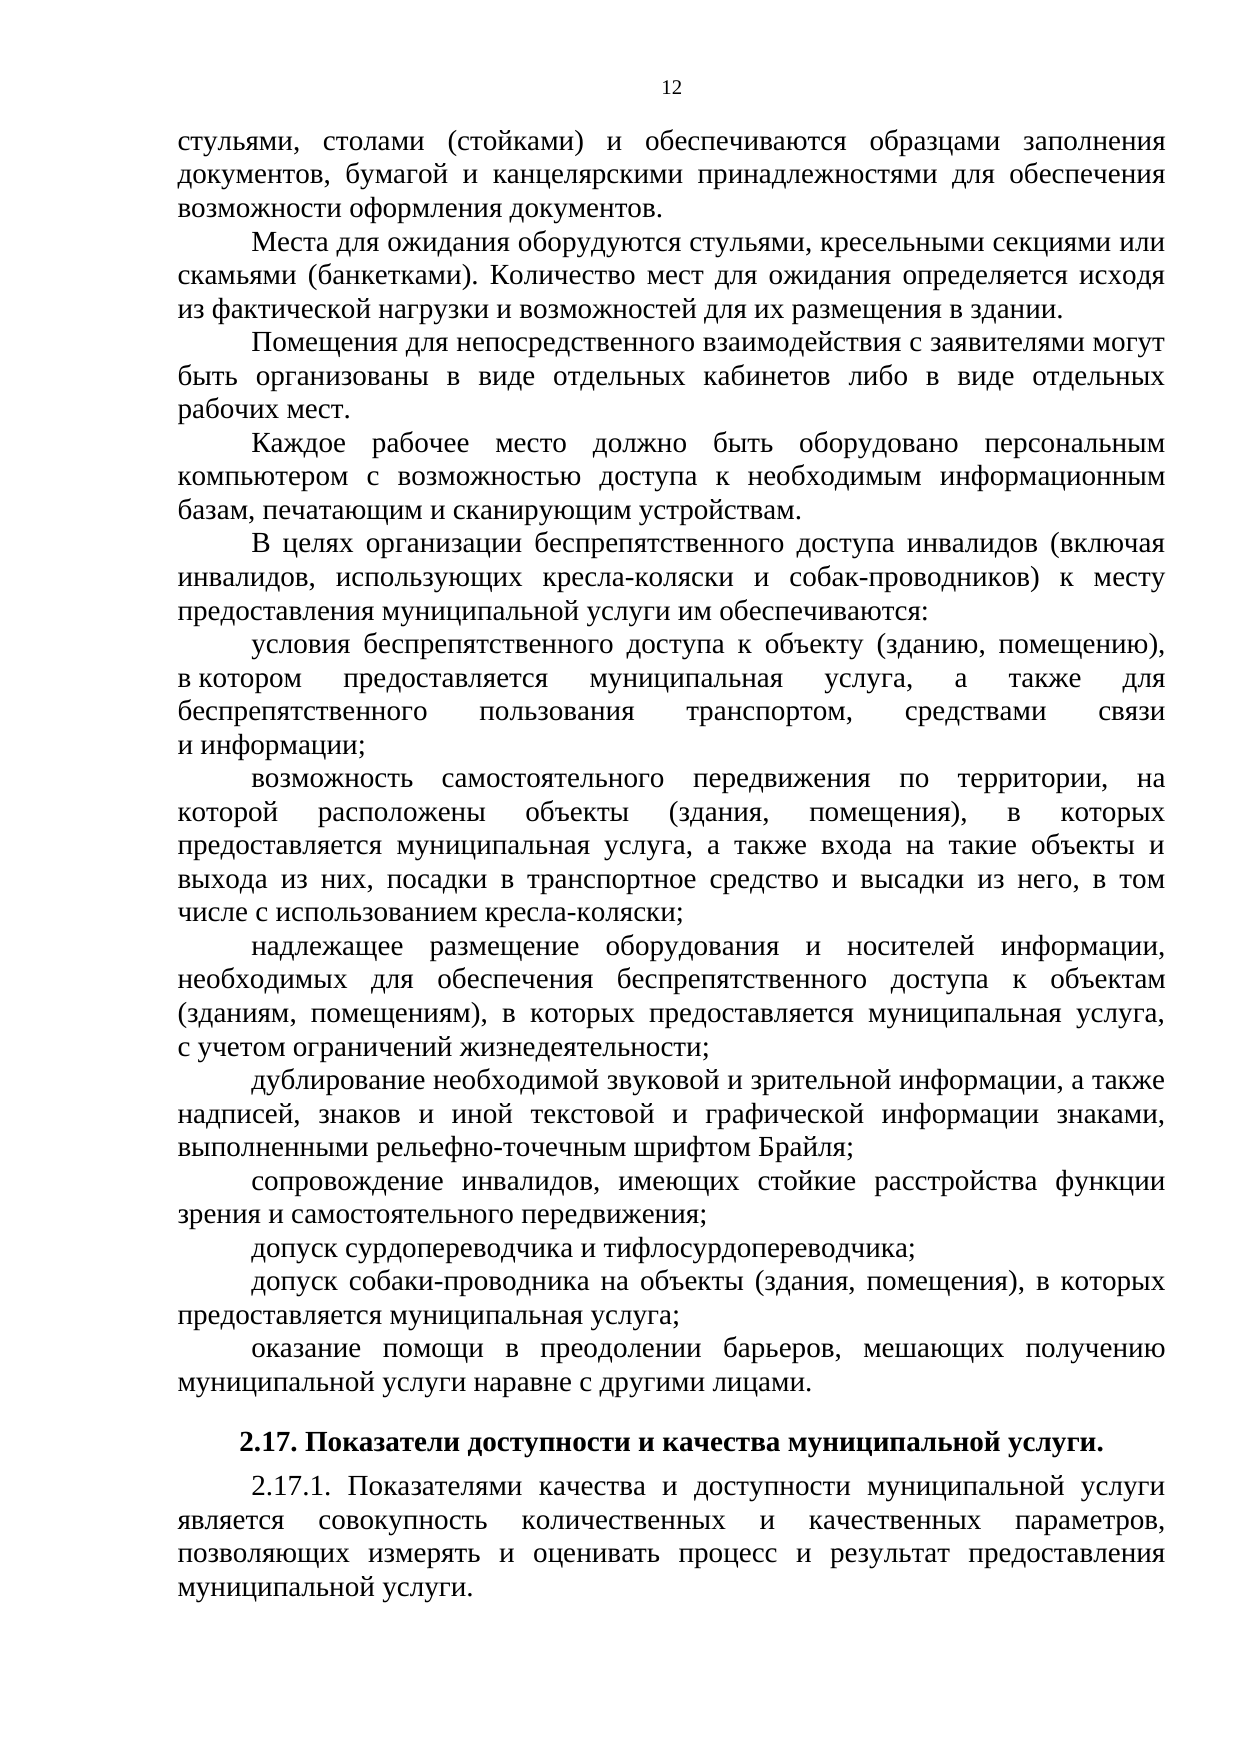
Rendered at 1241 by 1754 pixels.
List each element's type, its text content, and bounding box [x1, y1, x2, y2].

text Места для ожидания оборудуются стульями, кресельными секциями или скамьями (банкетками). Количество мест для ожидания определяется исходя из фактической нагрузки и возможностей для их размещения в здании. [177, 224, 1166, 324]
text надлежащее размещение оборудования и носителей информации, необходимых для обеспечения беспрепятственного доступа к объектам (зданиям, помещениям), в которых предоставляется муниципальная услуга, с учетом ограничений жизнедеятельности; [177, 928, 1166, 1062]
text допуск сурдопереводчика и тифлосурдопереводчика; [177, 1230, 1166, 1263]
text 2.17.1. Показателями качества и доступности муниципальной услуги является совокупность количественных и качественных параметров, позволяющих измерять и оценивать процесс и результат предоставления муниципальной услуги. [177, 1468, 1166, 1602]
text 2.17. Показатели доступности и качества муниципальной услуги. [177, 1431, 1166, 1456]
text дублирование необходимой звуковой и зрительной информации, а также надписей, знаков и иной текстовой и графической информации знаками, выполненными рельефно-точечным шрифтом Брайля; [177, 1062, 1166, 1163]
text допуск собаки-проводника на объекты (здания, помещения), в которых предоставляется муниципальная услуга; [177, 1263, 1166, 1331]
text сопровождение инвалидов, имеющих стойкие расстройства функции зрения и самостоятельного передвижения; [177, 1163, 1166, 1230]
text условия беспрепятственного доступа к объекту (зданию, помещению), в котором предоставляется муниципальная услуга, а также для беспрепятственного пользования транспортом, средствами связи и информации; [177, 626, 1166, 760]
text возможность самостоятельного передвижения по территории, на которой расположены объекты (здания, помещения), в которых предоставляется муниципальная услуга, а также входа на такие объекты и выхода из них, посадки в транспортное средство и высадки из него, в том числе с использованием кресла-коляски; [177, 760, 1166, 928]
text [177, 123, 1166, 224]
text оказание помощи в преодолении барьеров, мешающих получению муниципальной услуги наравне с другими лицами. [177, 1331, 1166, 1398]
text Помещения для непосредственного взаимодействия с заявителями могут быть организованы в виде отдельных кабинетов либо в виде отдельных рабочих мест. [177, 324, 1166, 425]
text Каждое рабочее место должно быть оборудовано персональным компьютером с возможностью доступа к необходимым информационным базам, печатающим и сканирующим устройствам. [177, 425, 1166, 526]
text В целях организации беспрепятственного доступа инвалидов (включая инвалидов, использующих кресла-коляски и собак-проводников) к месту предоставления муниципальной услуги им обеспечиваются: [177, 526, 1166, 626]
